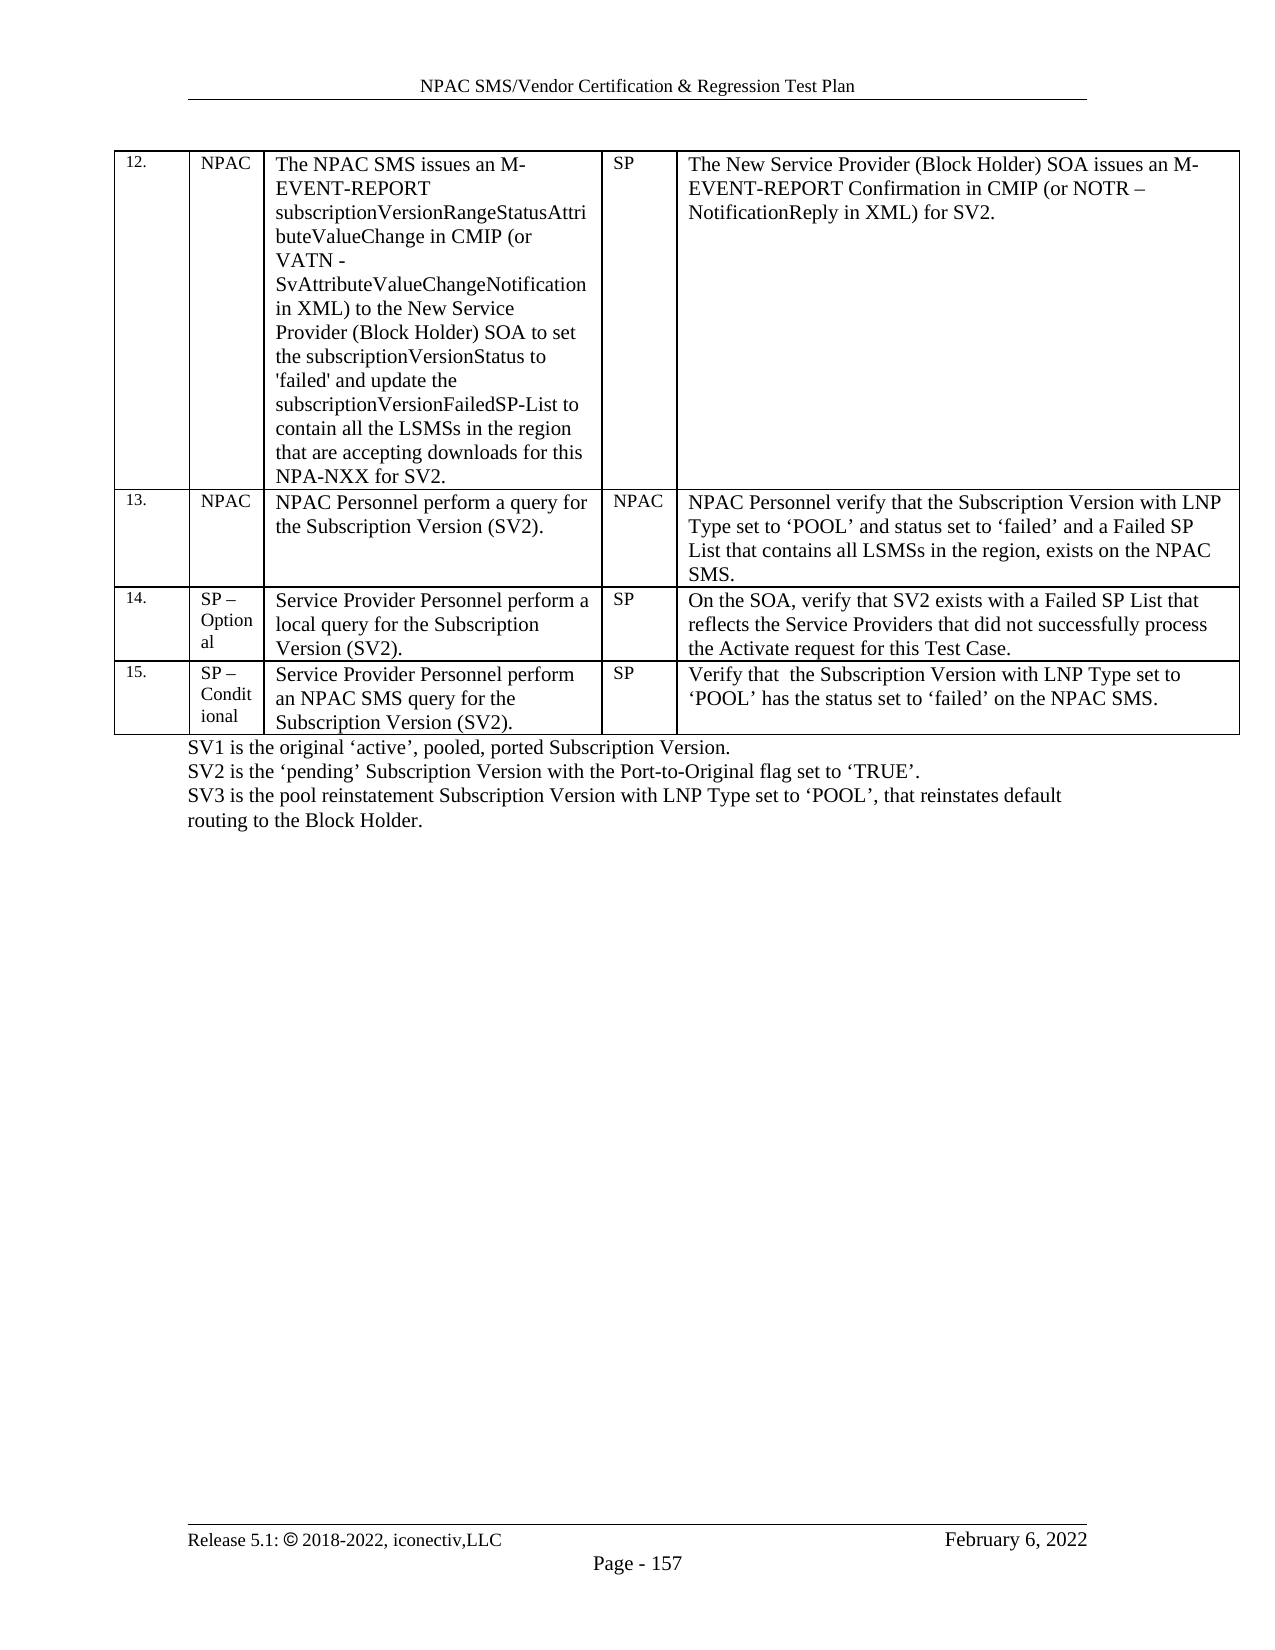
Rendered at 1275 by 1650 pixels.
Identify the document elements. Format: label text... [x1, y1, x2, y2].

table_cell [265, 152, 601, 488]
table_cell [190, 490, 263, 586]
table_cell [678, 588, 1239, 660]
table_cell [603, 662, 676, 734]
text SV1 is the original ‘active’, pooled, ported Subscription Version. [187, 735, 1087, 759]
text SV3 is the pool reinstatement Subscription Version with LNP Type set to ‘POOL’, that reinstates default routing to the Block Holder. [187, 783, 1087, 832]
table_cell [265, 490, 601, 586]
text SV2 is the ‘pending’ Subscription Version with the Port-to-Original flag set to ‘TRUE’. [187, 759, 1087, 783]
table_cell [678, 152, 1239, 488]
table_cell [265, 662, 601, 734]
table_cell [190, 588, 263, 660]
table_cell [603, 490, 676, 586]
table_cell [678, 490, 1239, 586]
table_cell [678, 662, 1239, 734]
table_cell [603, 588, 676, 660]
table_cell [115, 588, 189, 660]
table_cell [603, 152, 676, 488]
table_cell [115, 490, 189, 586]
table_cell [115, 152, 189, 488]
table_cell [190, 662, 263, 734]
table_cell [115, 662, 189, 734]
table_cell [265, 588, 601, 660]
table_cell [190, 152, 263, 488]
